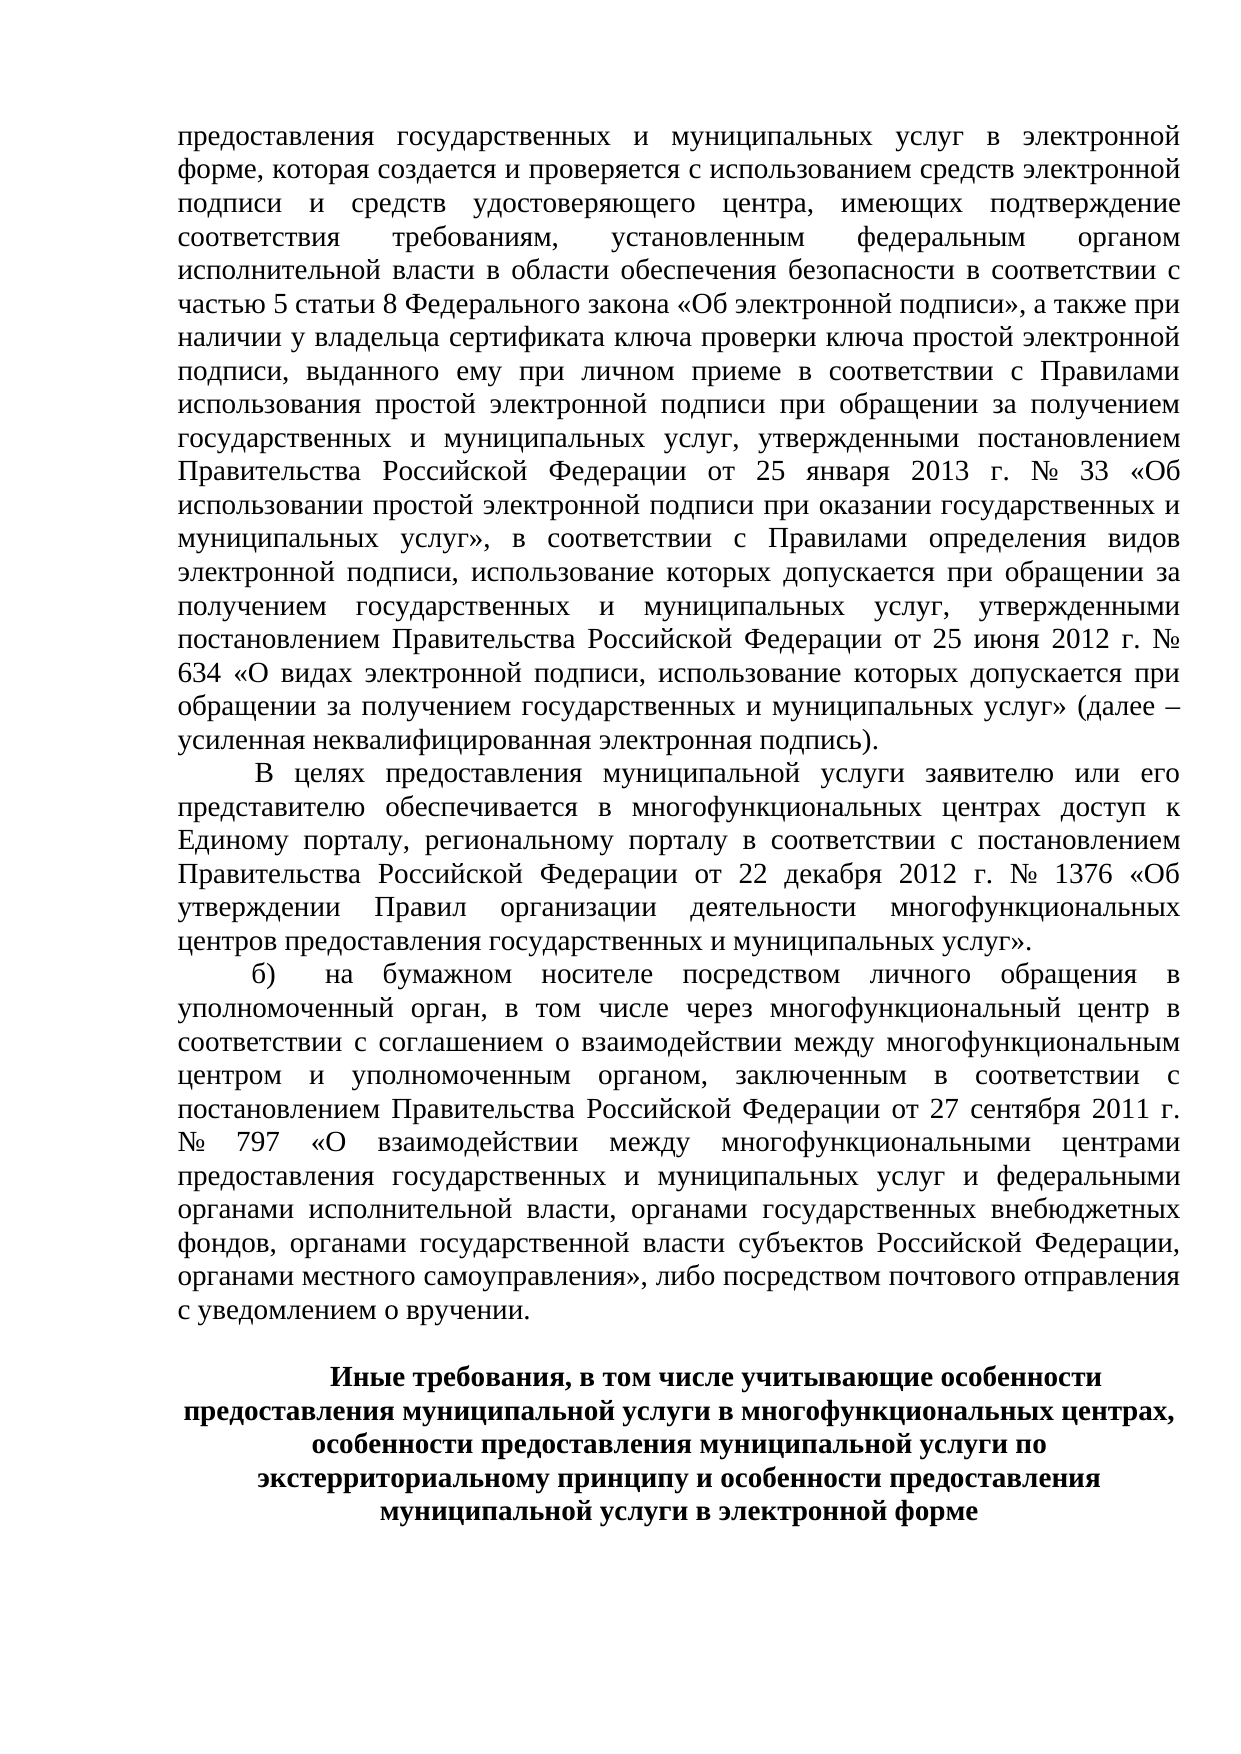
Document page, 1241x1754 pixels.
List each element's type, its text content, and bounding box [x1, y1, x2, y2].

text Иные требования, в том числе учитывающие особенности предоставления муниципальной услуги в многофункциональных центрах, особенности предоставления муниципальной услуги по экстерриториальному принципу и особенности предоставления муниципальной услуги в электронной форме [177, 1359, 1181, 1527]
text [177, 118, 1181, 755]
text В целях предоставления муниципальной услуги заявителю или его представителю обеспечивается в многофункциональных центрах доступ к Единому порталу, региональному порталу в соответствии с постановлением Правительства Российской Федерации от 22 декабря 2012 г. № 1376 «Об утверждении Правил организации деятельности многофункциональных центров предоставления государственных и муниципальных услуг». [177, 755, 1181, 957]
text б) на бумажном носителе посредством личного обращения в уполномоченный орган, в том числе через многофункциональный центр в соответствии с соглашением о взаимодействии между многофункциональным центром и уполномоченным органом, заключенным в соответствии с постановлением Правительства Российской Федерации от 27 сентября 2011 г. № 797 «О взаимодействии между многофункциональными центрами предоставления государственных и муниципальных услуг и федеральными органами исполнительной власти, органами государственных внебюджетных фондов, органами государственной власти субъектов Российской Федерации, органами местного самоуправления», либо посредством почтового отправления с уведомлением о вручении. [177, 957, 1181, 1326]
